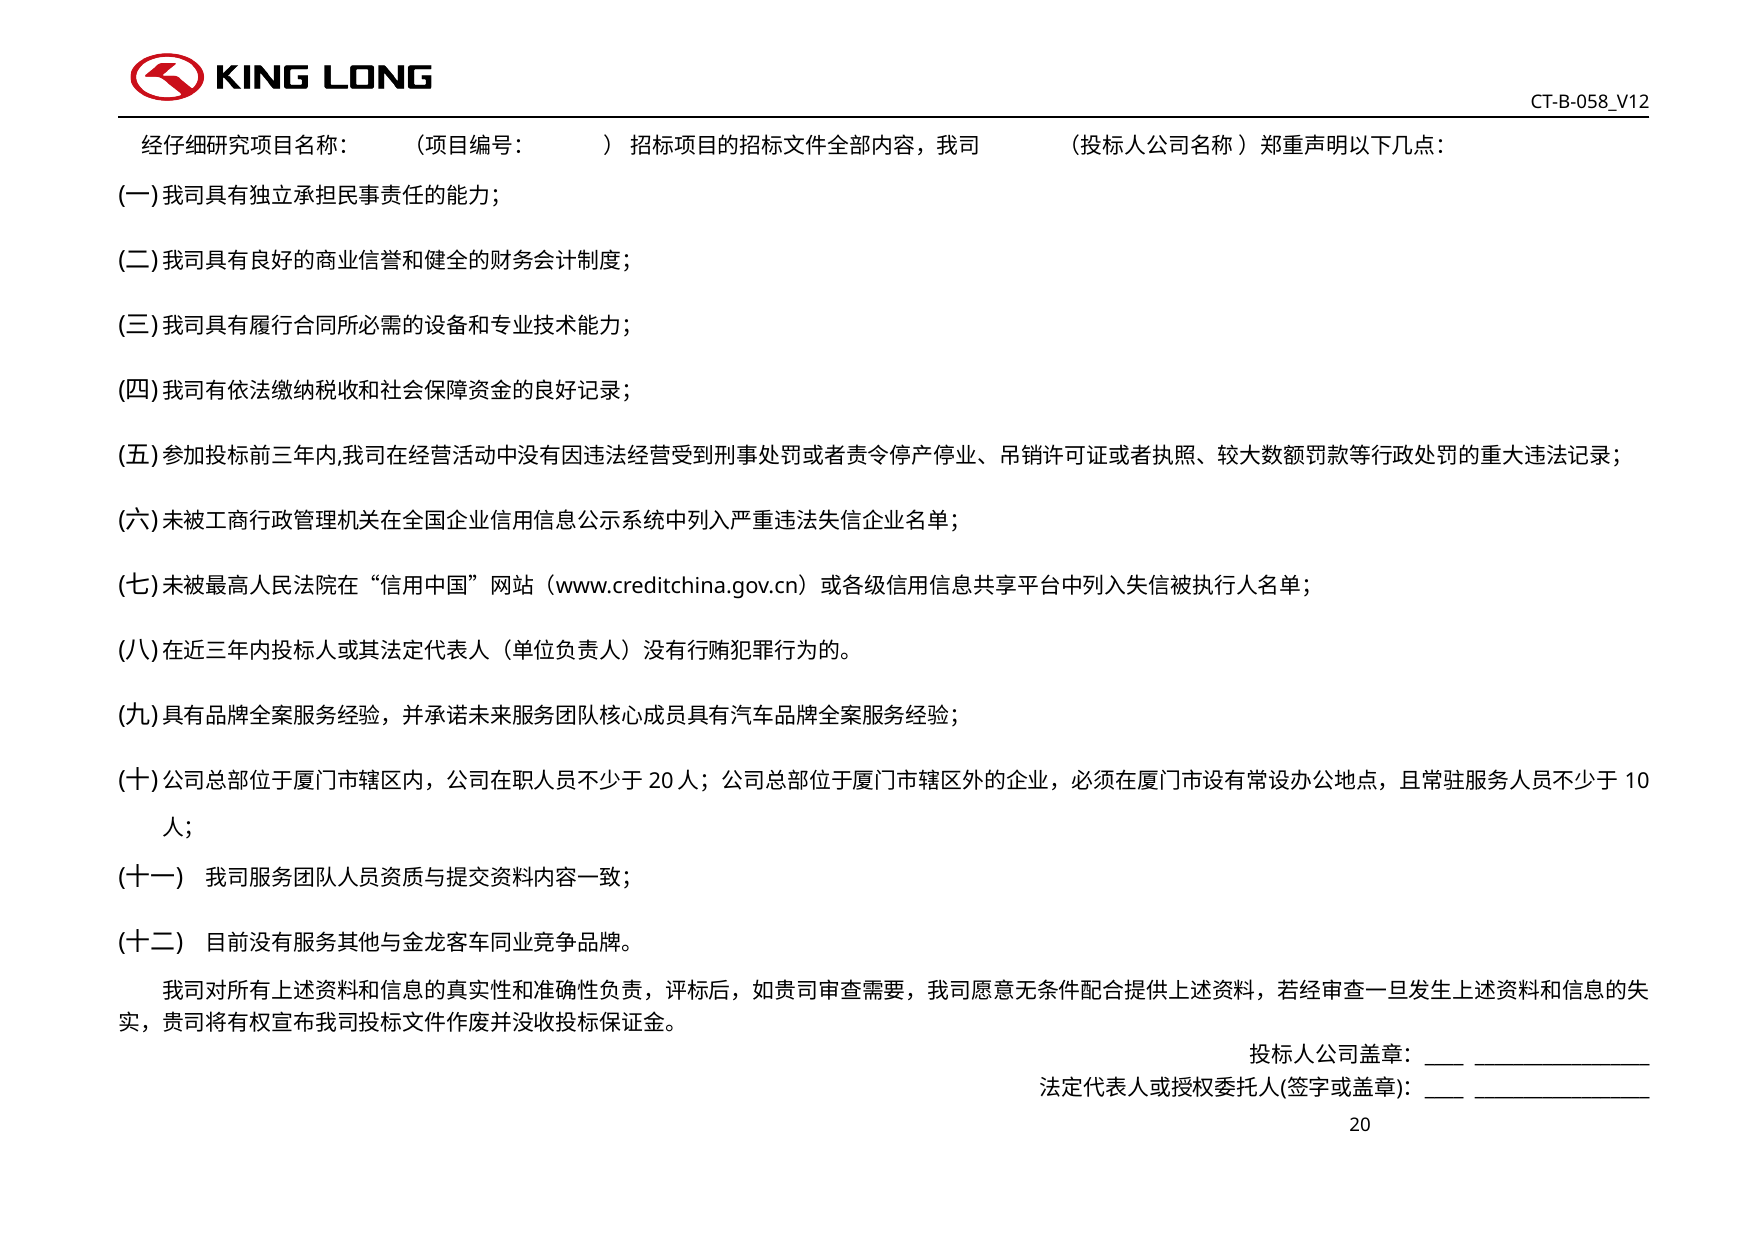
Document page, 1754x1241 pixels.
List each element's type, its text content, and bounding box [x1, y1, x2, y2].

list 公司总部位于厦门市辖区内，公司在职人员不少于20人；公司总部位于厦门市辖区外的企业，必须在厦门市设有常设办公地点，且常驻服务人员不少于10人； [118, 745, 1649, 842]
text 经仔细研究项目名称： （项目编号： ） 招标项目的招标文件全部内容，我司 （投标人公司名称 ）郑重声明以下几点： [118, 127, 1649, 160]
list 我司具有独立承担民事责任的能力； [118, 160, 1649, 225]
list 在近三年内投标人或其法定代表人（单位负责人）没有行贿犯罪行为的。 [118, 615, 1649, 680]
list 我司具有履行合同所必需的设备和专业技术能力； [118, 290, 1649, 355]
text 我司对所有上述资料和信息的真实性和准确性负责，评标后，如贵司审查需要，我司愿意无条件配合提供上述资料，若经审查一旦发生上述资料和信息的失实，贵司将有权宣布我司投标文件作废并没收投标保证金。 [118, 972, 1649, 1037]
list 未被最高人民法院在“信用中国”网站（www.creditchina.gov.cn）或各级信用信息共享平台中列入失信被执行人名单； [118, 550, 1649, 615]
list 具有品牌全案服务经验，并承诺未来服务团队核心成员具有汽车品牌全案服务经验； [118, 680, 1649, 745]
picture [130, 53, 432, 101]
list 我司有依法缴纳税收和社会保障资金的良好记录； [118, 355, 1649, 420]
text 投标人公司盖章：____ __________________ [118, 1037, 1649, 1070]
list 参加投标前三年内,我司在经营活动中没有因违法经营受到刑事处罚或者责令停产停业、吊销许可证或者执照、较大数额罚款等行政处罚的重大违法记录； [118, 420, 1649, 485]
list 我司具有良好的商业信誉和健全的财务会计制度； [118, 225, 1649, 290]
list 未被工商行政管理机关在全国企业信用信息公示系统中列入严重违法失信企业名单； [118, 485, 1649, 550]
text 法定代表人或授权委托人(签字或盖章)：____ __________________ [118, 1070, 1649, 1102]
list 目前没有服务其他与金龙客车同业竞争品牌。 [118, 907, 1649, 972]
list 我司服务团队人员资质与提交资料内容一致； [118, 842, 1649, 907]
